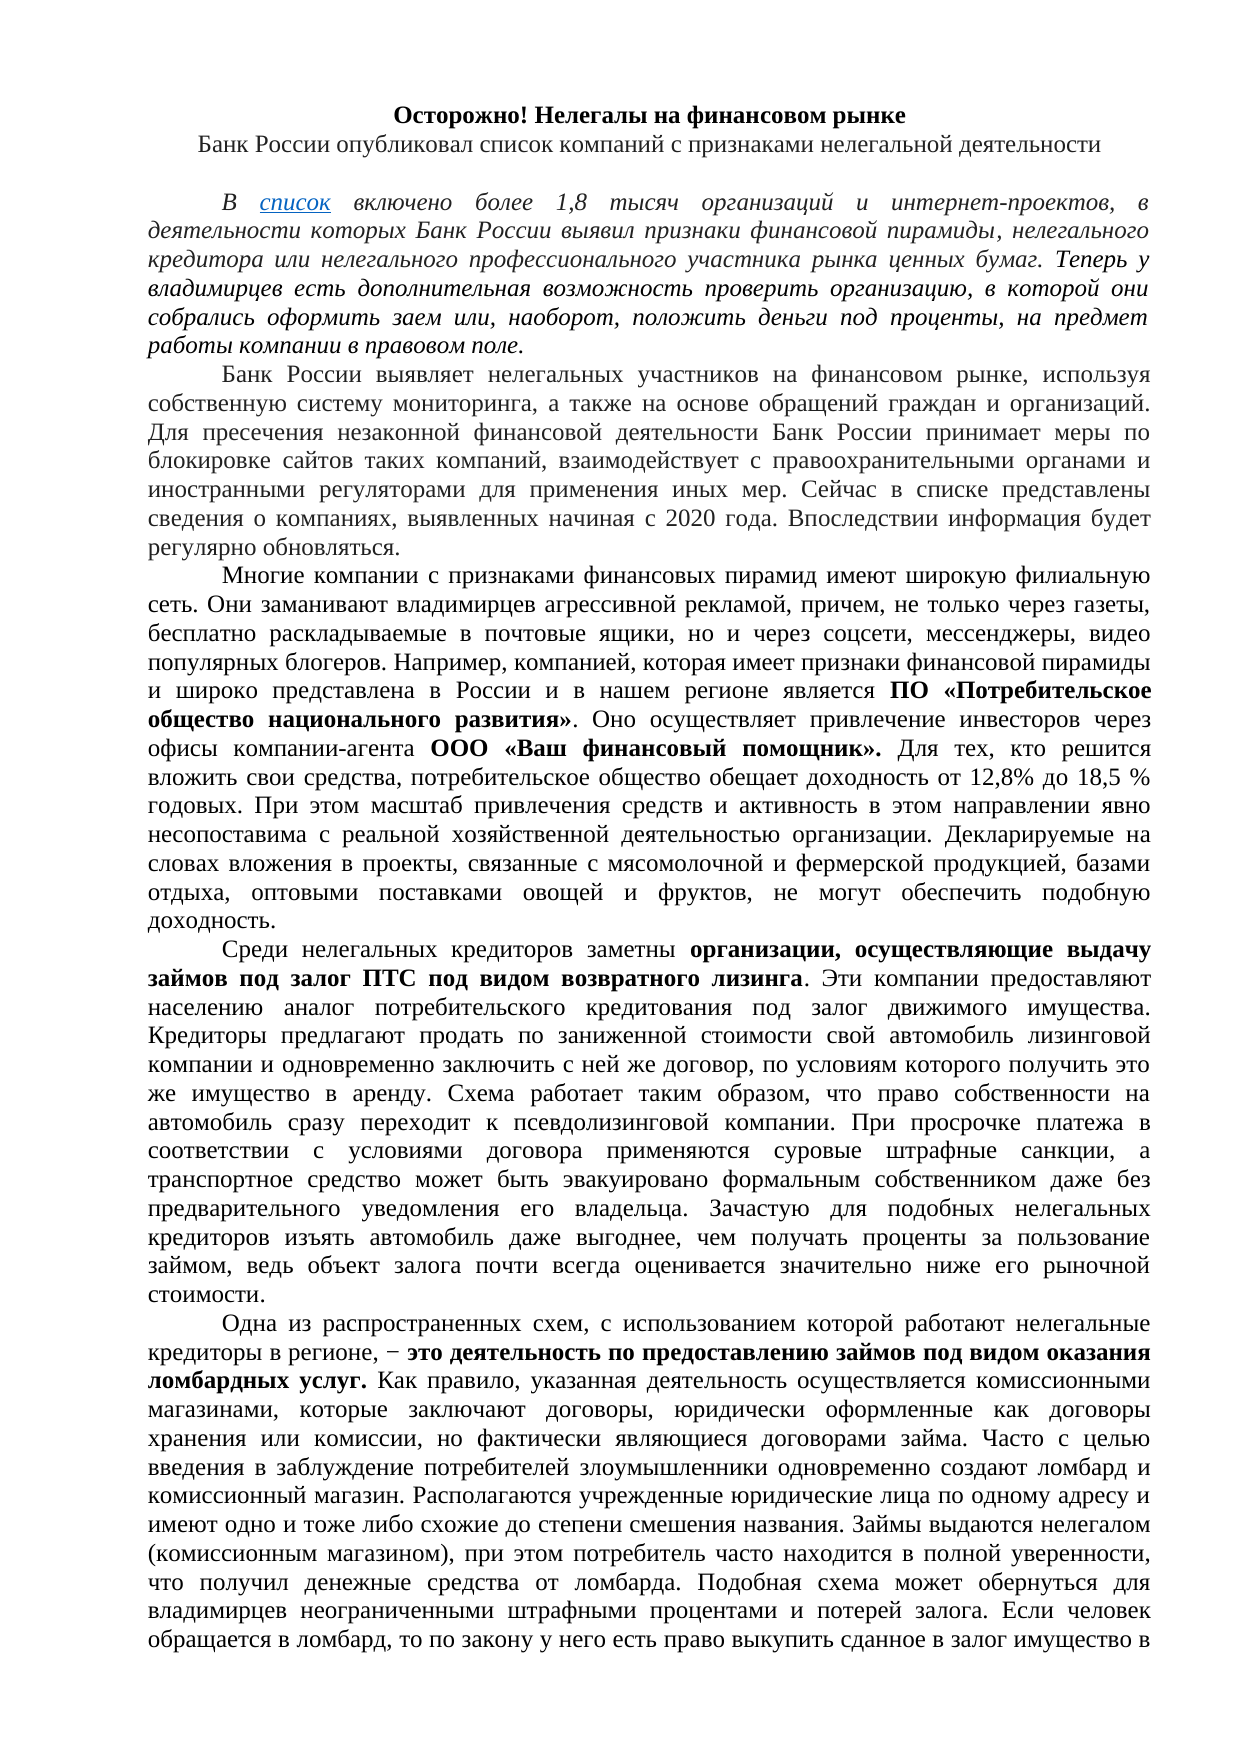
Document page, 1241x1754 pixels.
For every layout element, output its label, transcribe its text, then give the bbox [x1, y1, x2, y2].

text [148, 1308, 1152, 1653]
text Многие компании с признаками финансовых пирамид имеют широкую филиальную сеть. Они заманивают владимирцев агрессивной рекламой, причем, не только через газеты, бесплатно раскладываемые в почтовые ящики, но и через соцсети, мессенджеры, видео популярных блогеров. Например, компанией, которая имеет признаки финансовой пирамиды и широко представлена в России и в нашем регионе является ПО «Потребительское общество национального развития». Оно осуществляет привлечение инвесторов через офисы компании-агента ООО «Ваш финансовый помощник». Для тех, кто решится вложить свои средства, потребительское общество обещает доходность от 12,8% до 18,5 % годовых. При этом масштаб привлечения средств и активность в этом направлении явно несопоставима с реальной хозяйственной деятельностью организации. Декларируемые на словах вложения в проекты, связанные с мясомолочной и фермерской продукцией, базами отдыха, оптовыми поставками овощей и фруктов, не могут обеспечить подобную доходность. [148, 560, 1152, 934]
text Банк России выявляет нелегальных участников на финансовом рынке, используя собственную систему мониторинга, а также на основе обращений граждан и организаций. Для пресечения незаконной финансовой деятельности Банк России принимает меры по блокировке сайтов таких компаний, взаимодействует с правоохранительными органами и иностранными регуляторами для применения иных мер. Сейчас в списке представлены сведения о компаниях, выявленных начиная с 2020 года. Впоследствии информация будет регулярно обновляться. [148, 359, 1152, 560]
text В список включено более 1,8 тысяч организаций и интернет-проектов, в деятельности которых Банк России выявил признаки финансовой пирамиды, нелегального кредитора или нелегального профессионального участника рынка ценных бумаг. Теперь у владимирцев есть дополнительная возможность проверить организацию, в которой они собрались оформить заем или, наоборот, положить деньги под проценты, на предмет работы компании в правовом поле. [148, 187, 1152, 359]
text Осторожно! Нелегалы на финансовом рынке [148, 100, 1152, 129]
text Среди нелегальных кредиторов заметны организации, осуществляющие выдачу займов под залог ПТС под видом возвратного лизинга. Эти компании предоставляют населению аналог потребительского кредитования под залог движимого имущества. Кредиторы предлагают продать по заниженной стоимости свой автомобиль лизинговой компании и одновременно заключить с ней же договор, по условиям которого получить это же имущество в аренду. Схема работает таким образом, что право собственности на автомобиль сразу переходит к псевдолизинговой компании. При просрочке платежа в соответствии с условиями договора применяются суровые штрафные санкции, а транспортное средство может быть эвакуировано формальным собственником даже без предварительного уведомления его владельца. Зачастую для подобных нелегальных кредиторов изъять автомобиль даже выгоднее, чем получать проценты за пользование займом, ведь объект залога почти всегда оценивается значительно ниже его рыночной стоимости. [148, 934, 1152, 1308]
text Банк России опубликовал список компаний с признаками нелегальной деятельности [148, 129, 1152, 158]
